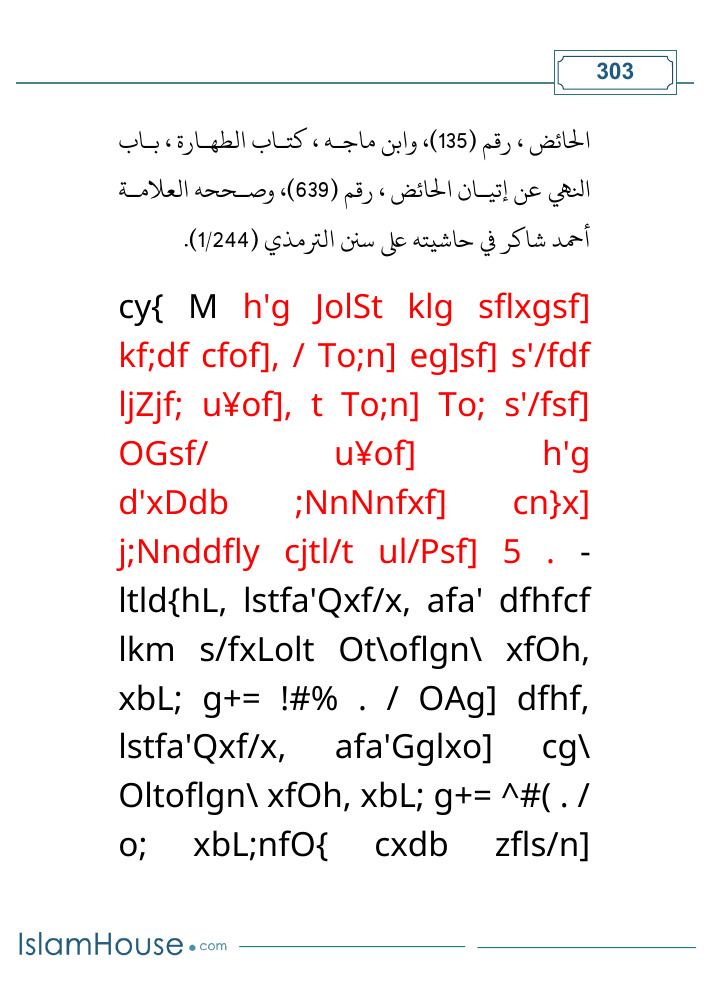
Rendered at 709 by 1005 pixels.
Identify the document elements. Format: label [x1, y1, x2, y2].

picture [471, 929, 697, 962]
text [118, 283, 591, 867]
picture [12, 928, 466, 961]
text [118, 118, 591, 262]
